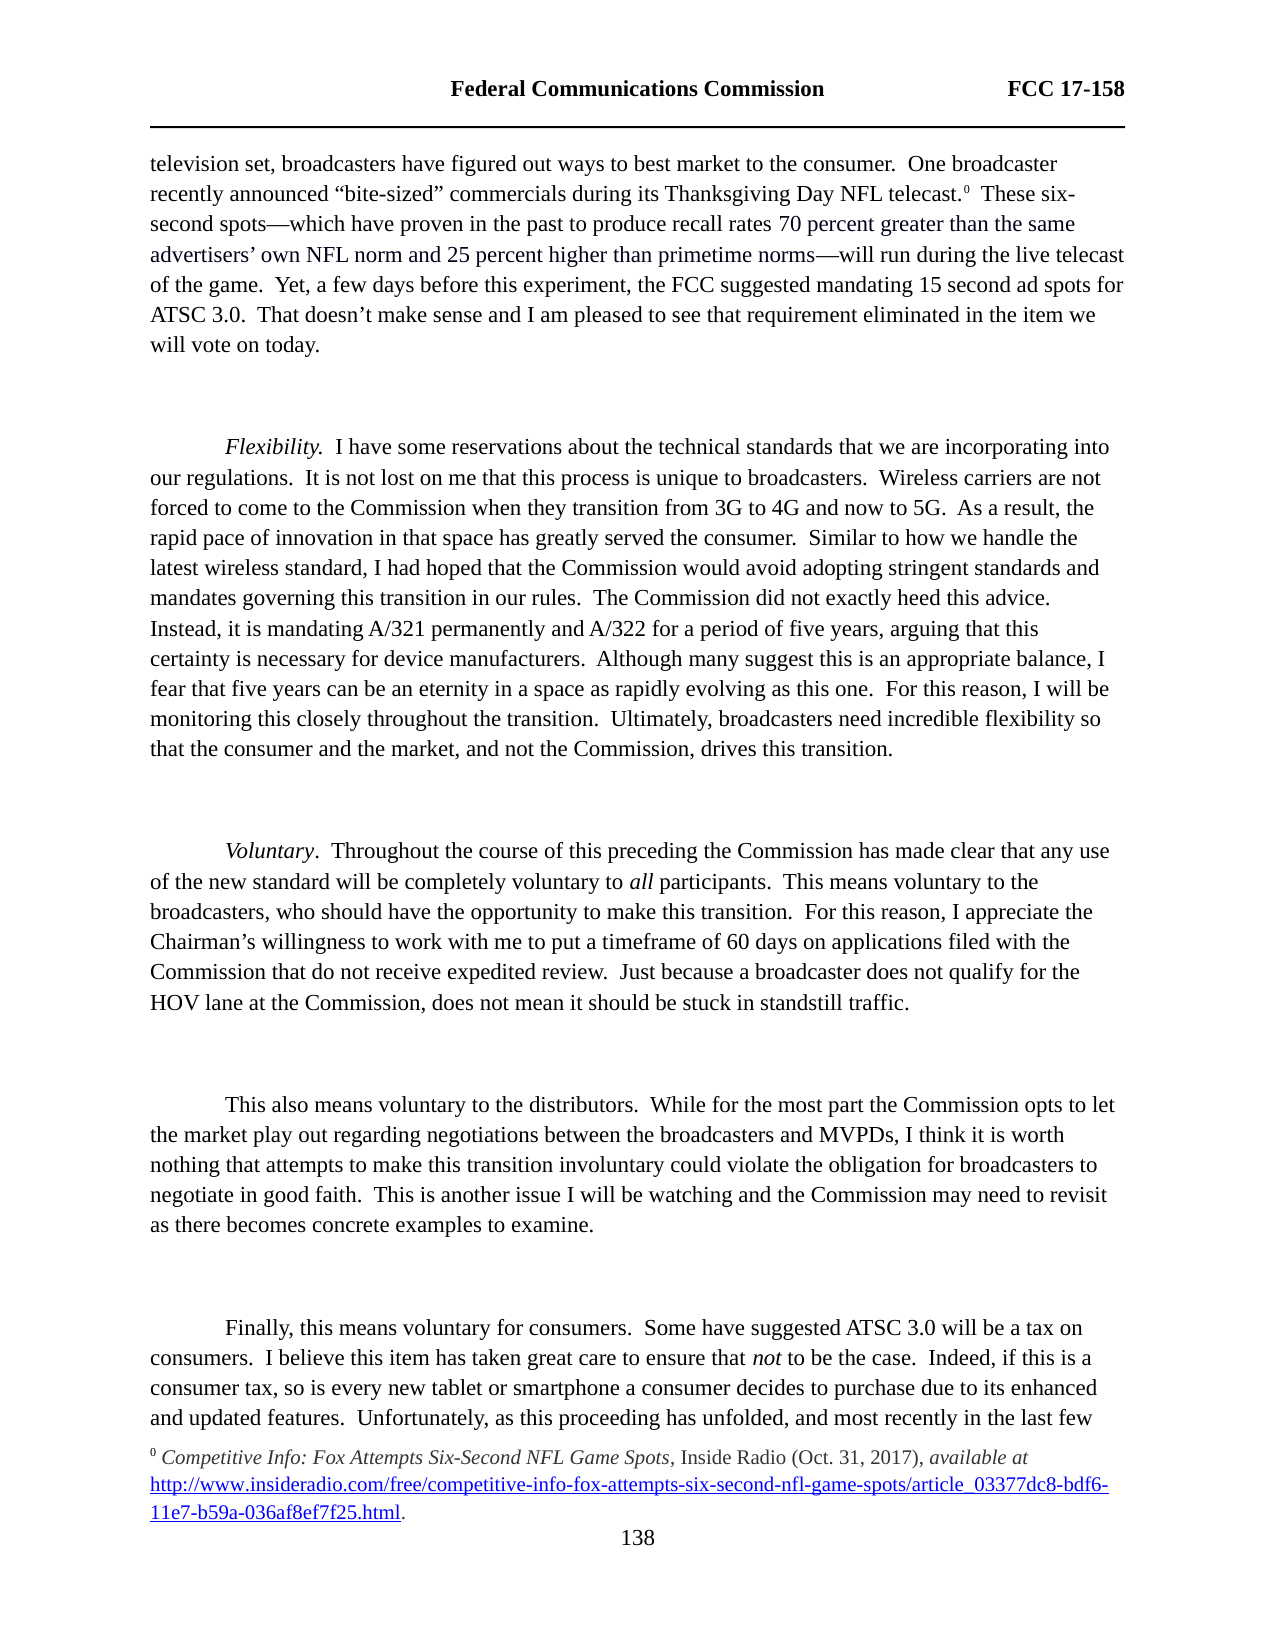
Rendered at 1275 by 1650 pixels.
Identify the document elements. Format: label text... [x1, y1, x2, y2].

text This also means voluntary to the distributors. While for the most part the Commission opts to let the market play out regarding negotiations between the broadcasters and MVPDs, I think it is worth nothing that attempts to make this transition involuntary could violate the obligation for broadcasters to negotiate in good faith. This is another issue I will be watching and the Commission may need to revisit as there becomes concrete examples to examine. [150, 1091, 1125, 1238]
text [150, 150, 1125, 358]
text Flexibility. I have some reservations about the technical standards that we are incorporating into our regulations. It is not lost on me that this process is unique to broadcasters. Wireless carriers are not forced to come to the Commission when they transition from 3G to 4G and now to 5G. As a result, the rapid pace of innovation in that space has greatly served the consumer. Similar to how we handle the latest wireless standard, I had hoped that the Commission would avoid adopting stringent standards and mandates governing this transition in our rules. The Commission did not exactly heed this advice. Instead, it is mandating A/321 permanently and A/322 for a period of five years, arguing that this certainty is necessary for device manufacturers. Although many suggest this is an appropriate balance, I fear that five years can be an eternity in a space as rapidly evolving as this one. For this reason, I will be monitoring this closely throughout the transition. Ultimately, broadcasters need incredible flexibility so that the consumer and the market, and not the Commission, drives this transition. [150, 433, 1125, 762]
text Voluntary. Throughout the course of this preceding the Commission has made clear that any use of the new standard will be completely voluntary to all participants. This means voluntary to the broadcasters, who should have the opportunity to make this transition. For this reason, I appreciate the Chairman’s willingness to work with me to put a timeframe of 60 days on applications filed with the Commission that do not receive expedited review. Just because a broadcaster does not qualify for the HOV lane at the Commission, does not mean it should be stuck in standstill traffic. [150, 837, 1125, 1015]
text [150, 1313, 1125, 1431]
